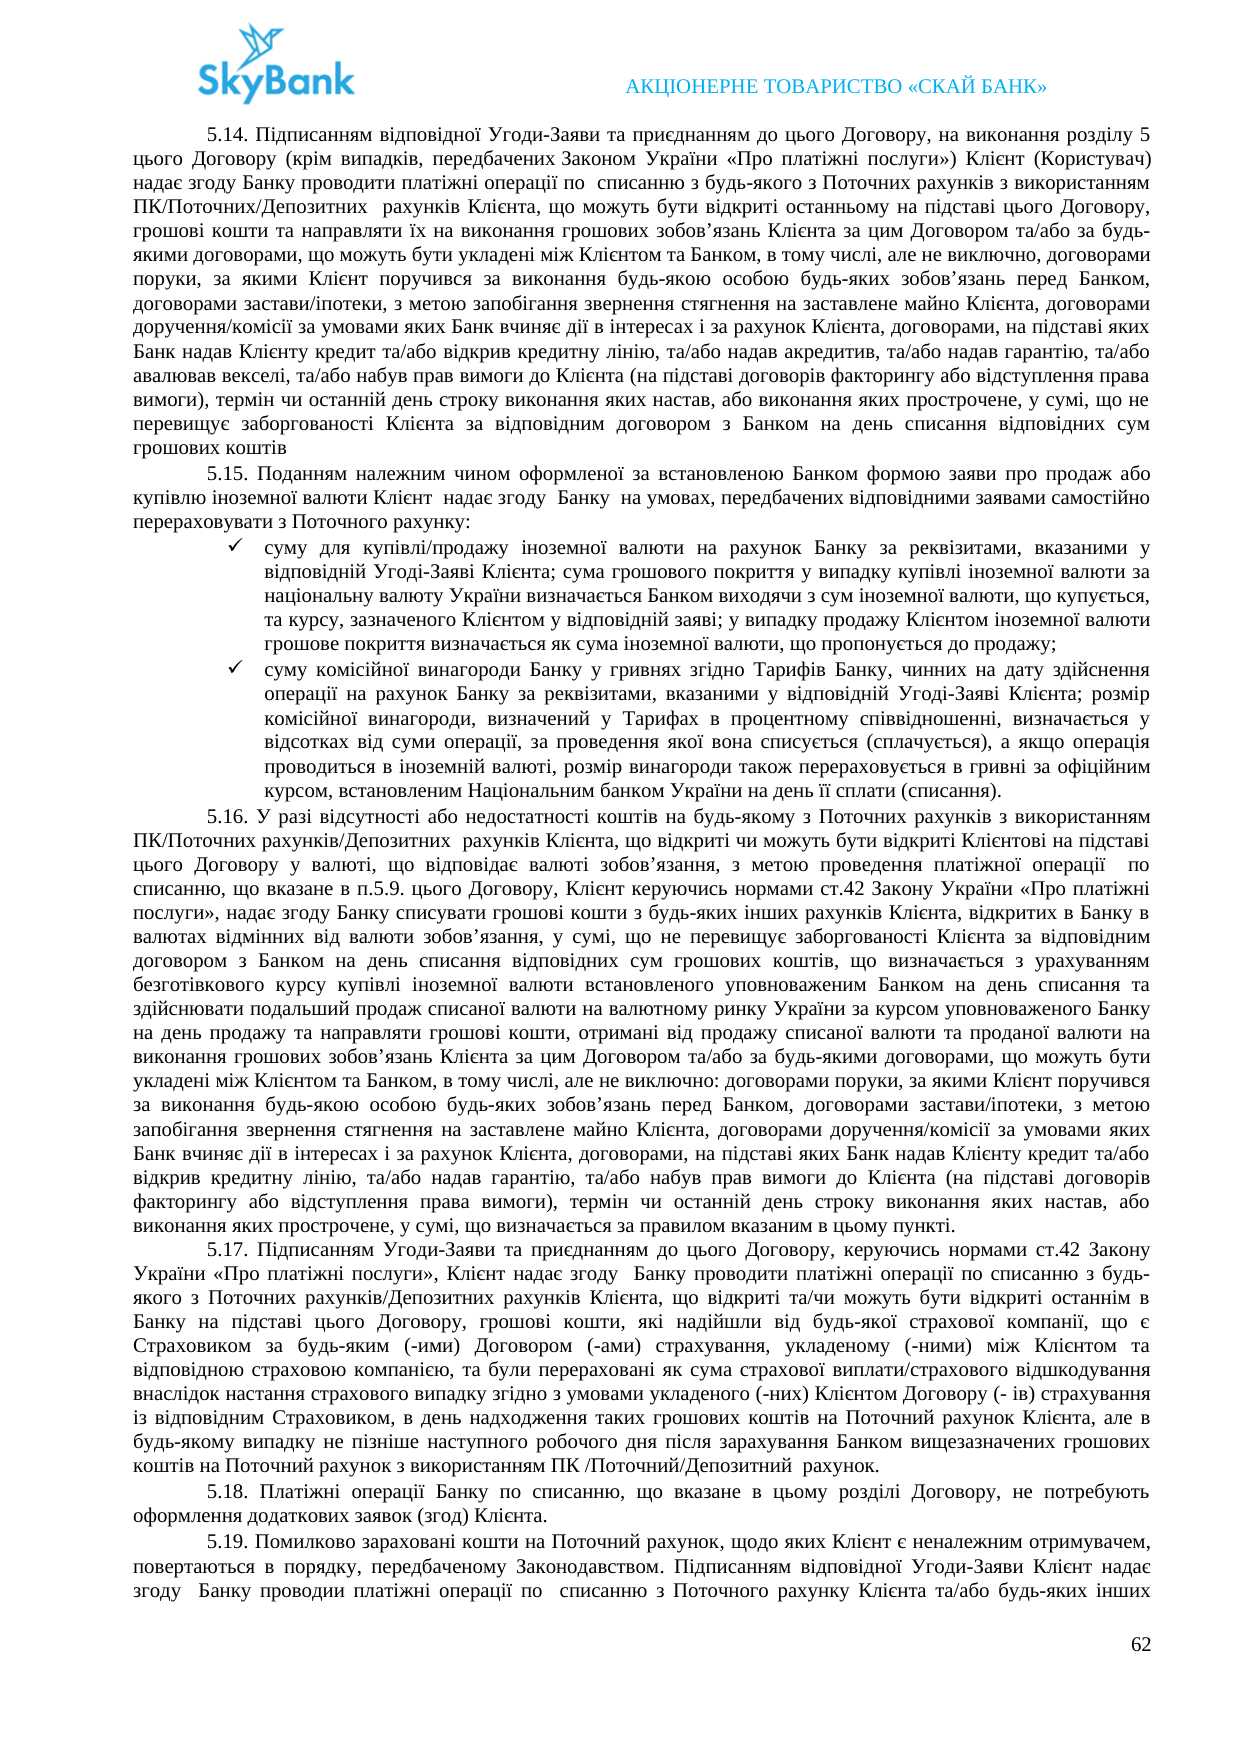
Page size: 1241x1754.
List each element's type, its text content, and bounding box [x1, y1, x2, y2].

picture [860, 79, 866, 91]
picture [178, 12, 385, 117]
text 5.18. Платіжні операції Банку по списанню, що вказане в цьому розділі Договору, не потребують оформлення додаткових заявок (згод) Клієнта. [133, 1479, 1152, 1527]
text 5.17. Підписанням Угоди-Заяви та приєднанням до цього Договору, керуючись нормами ст.42 Закону України «Про платіжні послуги», Клієнт надає згоду Банку проводити платіжні операції по списанню з будь-якого з Поточних рахунків/Депозитних рахунків Клієнта, що відкриті та/чи можуть бути відкриті останнім в Банку на підставі цього Договору, грошові кошти, які надійшли від будь-якої страхової компанії, що є Страховиком за будь-яким (-ими) Договором (-ами) страхування, укладеному (-ними) між Клієнтом та відповідною страховою компанією, та були перераховані як сума страхової виплати/страхового відшкодування внаслідок настання страхового випадку згідно з умовами укладеного (-них) Клієнтом Договору (- ів) страхування із відповідним Страховиком, в день надходження таких грошових коштів на Поточний рахунок Клієнта, але в будь-якому випадку не пізніше наступного робочого дня після зарахування Банком вищезазначених грошових коштів на Поточний рахунок з використанням ПК /Поточний/Депозитний рахунок. [133, 1237, 1152, 1477]
picture [996, 82, 1001, 90]
list суму комісійної винагороди Банку у гривнях згідно Тарифів Банку, чинних на дату здійснення операції на рахунок Банку за реквізитами, вказаними у відповідній Угоді-Заяві Клієнта; розмір комісійної винагороди, визначений у Тарифах в процентному співвідношенні, визначається у відсотках від суми операції, за проведення якої вона списується (сплачується), а якщо операція проводиться в іноземній валюті, розмір винагороди також перераховується в гривні за офіційним курсом, встановленим Національним банком України на день її сплати (списання). [227, 657, 1152, 802]
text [133, 1529, 1152, 1602]
list суму для купівлі/продажу іноземної валюти на рахунок Банку за реквізитами, вказаними у відповідній Угоді-Заяві Клієнта; сума грошового покриття у випадку купівлі іноземної валюти за національну валюту України визначається Банком виходячи з сум іноземної валюти, що купується, та курсу, зазначеного Клієнтом у відповідній заяві; у випадку продажу Клієнтом іноземної валюти грошове покриття визначається як сума іноземної валюти, що пропонується до продажу; [227, 535, 1152, 655]
text 5.16. У разі відсутності або недостатності коштів на будь-якому з Поточних рахунків з використанням ПК/Поточних рахунків/Депозитних рахунків Клієнта, що відкриті чи можуть бути відкриті Клієнтові на підставі цього Договору у валюті, що відповідає валюті зобов’язання, з метою проведення платіжної операції по списанню, що вказане в п.5.9. цього Договору, Клієнт керуючись нормами ст.42 Закону України «Про платіжні послуги», надає згоду Банку списувати грошові кошти з будь-яких інших рахунків Клієнта, відкритих в Банку в валютах відмінних від валюти зобов’язання, у сумі, що не перевищує заборгованості Клієнта за відповідним договором з Банком на день списання відповідних сум грошових коштів, що визначається з урахуванням безготівкового курсу купівлі іноземної валюти встановленого уповноваженим Банком на день списання та здійснювати подальший продаж списаної валюти на валютному ринку України за курсом уповноваженого Банку на день продажу та направляти грошові кошти, отримані від продажу списаної валюти та проданої валюти на виконання грошових зобов’язань Клієнта за цим Договором та/або за будь-якими договорами, що можуть бути укладені між Клієнтом та Банком, в тому числі, але не виключно: договорами поруки, за якими Клієнт поручився за виконання будь-якою особою будь-яких зобов’язань перед Банком, договорами застави/іпотеки, з метою запобігання звернення стягнення на заставлене майно Клієнта, договорами доручення/комісії за умовами яких Банк вчиняє дії в інтересах і за рахунок Клієнта, договорами, на підставі яких Банк надав Клієнту кредит та/або відкрив кредитну лінію, та/або надав гарантію, та/або набув прав вимоги до Клієнта (на підставі договорів факторингу або відступлення права вимоги), термін чи останній день строку виконання яких настав, або виконання яких прострочене, у сумі, що визначається за правилом вказаним в цьому пункті. [133, 804, 1152, 1237]
text 5.15. Поданням належним чином оформленої за встановленою Банком формою заяви про продаж або купівлю іноземної валюти Клієнт надає згоду Банку на умовах, передбачених відповідними заявами самостійно перераховувати з Поточного рахунку: [133, 461, 1152, 533]
picture [947, 82, 954, 91]
text 5.14. Підписанням відповідної Угоди-Заяви та приєднанням до цього Договору, на виконання розділу 5 цього Договору (крім випадків, передбачених Законом України «Про платіжні послуги») Клієнт (Користувач) надає згоду Банку проводити платіжні операції по списанню з будь-якого з Поточних рахунків з використанням ПК/Поточних/Депозитних рахунків Клієнта, що можуть бути відкриті останньому на підставі цього Договору, грошові кошти та направляти їх на виконання грошових зобов’язань Клієнта за цим Договором та/або за будь-якими договорами, що можуть бути укладені між Клієнтом та Банком, в тому числі, але не виключно, договорами поруки, за якими Клієнт поручився за виконання будь-якою особою будь-яких зобов’язань перед Банком, договорами застави/іпотеки, з метою запобігання звернення стягнення на заставлене майно Клієнта, договорами доручення/комісії за умовами яких Банк вчиняє дії в інтересах і за рахунок Клієнта, договорами, на підставі яких Банк надав Клієнту кредит та/або відкрив кредитну лінію, та/або надав акредитив, та/або надав гарантію, та/або авалював векселі, та/або набув прав вимоги до Клієнта (на підставі договорів факторингу або відступлення права вимоги), термін чи останній день строку виконання яких настав, або виконання яких прострочене, у сумі, що не перевищує заборгованості Клієнта за відповідним договором з Банком на день списання відповідних сум грошових коштів [133, 122, 1152, 459]
